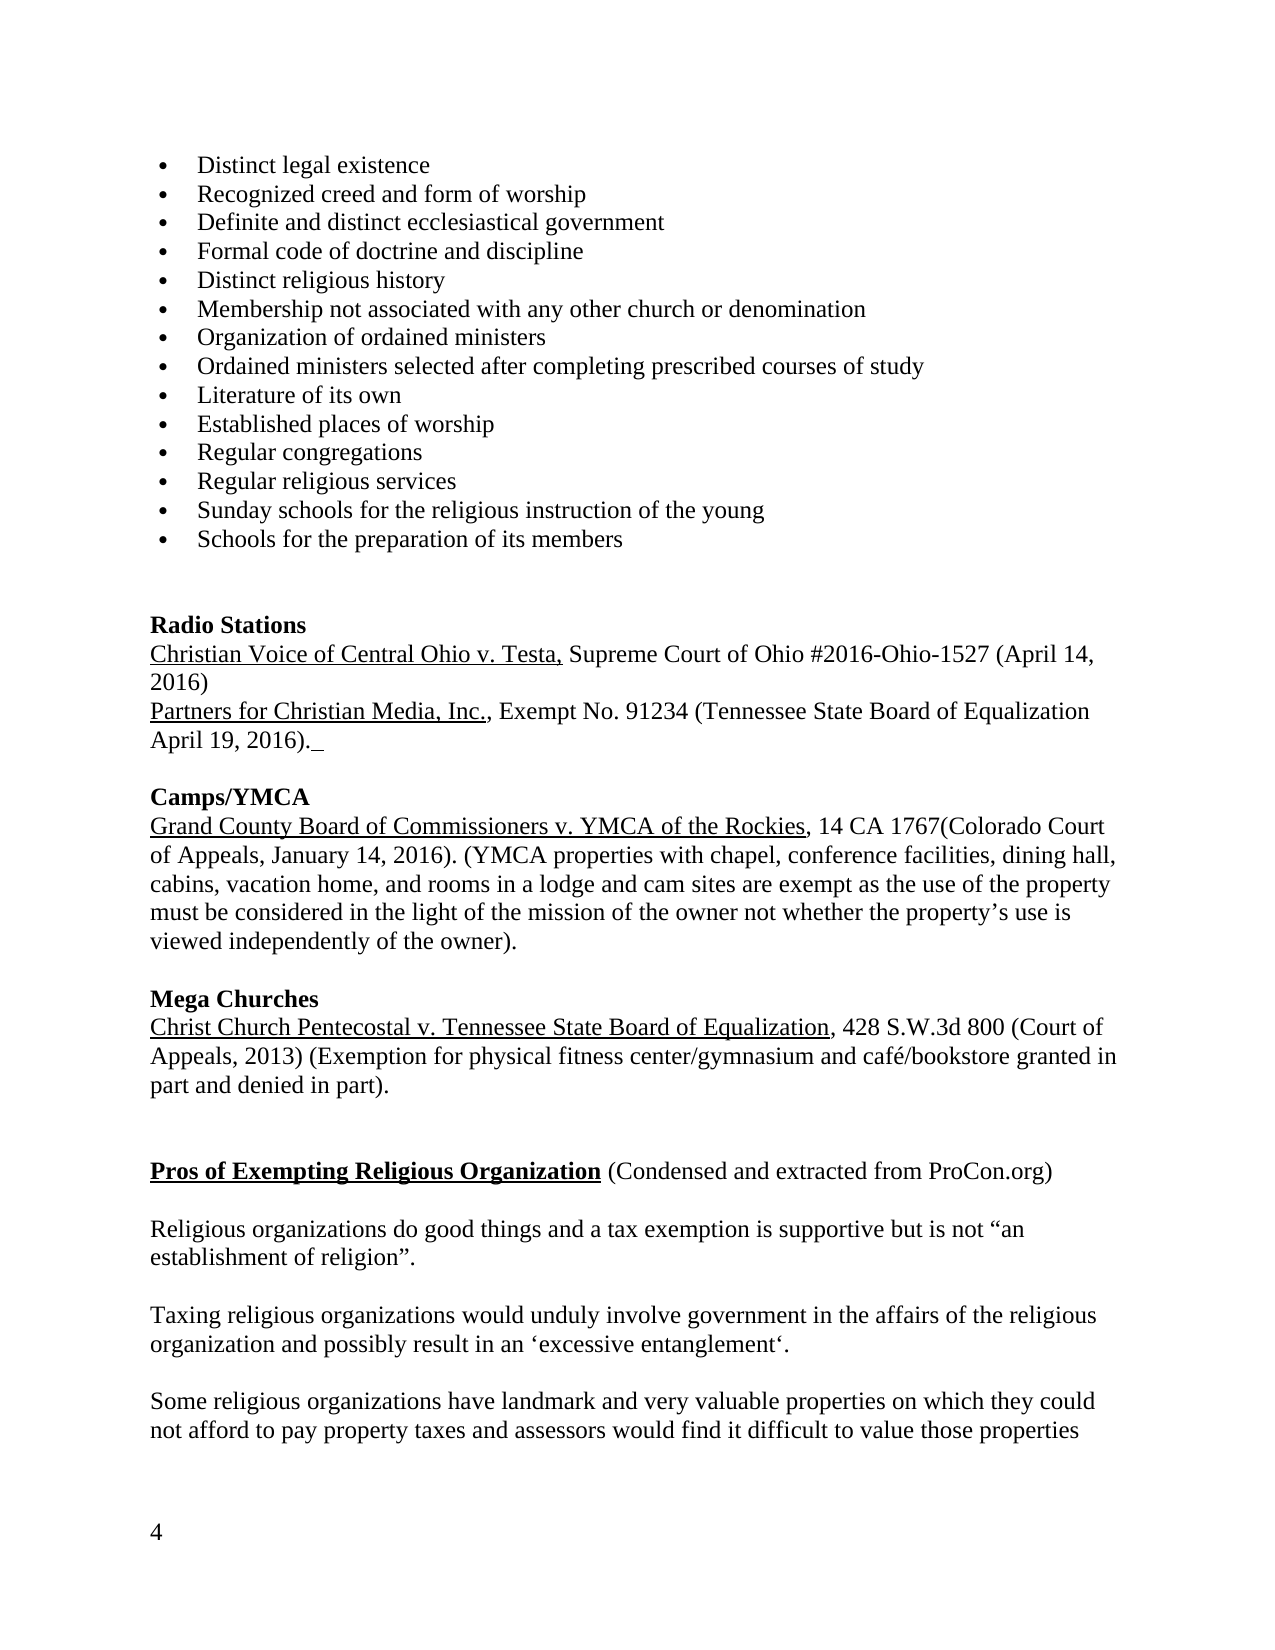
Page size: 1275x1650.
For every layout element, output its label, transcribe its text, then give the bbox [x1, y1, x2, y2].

list Sunday schools for the religious instruction of the young [159, 495, 1125, 524]
list Regular religious services [159, 466, 1125, 495]
text Mega Churches [150, 984, 1125, 1012]
list Ordained ministers selected after completing prescribed courses of study [159, 351, 1125, 380]
list Distinct religious history [159, 265, 1125, 294]
text Some religious organizations have landmark and very valuable properties on which they could not afford to pay property taxes and assessors would find it difficult to value those properties [150, 1386, 1125, 1444]
list Established places of worship [159, 409, 1125, 437]
list Literature of its own [159, 380, 1125, 409]
list Organization of ordained ministers [159, 322, 1125, 351]
list Definite and distinct ecclesiastical government [159, 207, 1125, 236]
text Religious organizations do good things and a tax exemption is supportive but is not “an establishment of religion”. [150, 1214, 1125, 1271]
text Radio Stations [150, 610, 1125, 639]
list Distinct legal existence [159, 150, 1125, 179]
text Taxing religious organizations would unduly involve government in the affairs of the religious organization and possibly result in an ‘excessive entanglement‘. [150, 1300, 1125, 1357]
list Membership not associated with any other church or denomination [159, 294, 1125, 322]
text Pros of Exempting Religious Organization (Condensed and extracted from ProCon.org) [150, 1156, 1125, 1185]
text Camps/YMCA [150, 782, 1125, 811]
list Regular congregations [159, 437, 1125, 466]
text Christ Church Pentecostal v. Tennessee State Board of Equalization, 428 S.W.3d 800 (Court of Appeals, 2013) (Exemption for physical fitness center/gymnasium and café/bookstore granted in part and denied in part). [150, 1012, 1125, 1099]
list Schools for the preparation of its members [159, 524, 1125, 552]
text Christian Voice of Central Ohio v. Testa, Supreme Court of Ohio #2016-Ohio-1527 (April 14, 2016) [150, 639, 1125, 696]
list Recognized creed and form of worship [159, 179, 1125, 207]
list Formal code of doctrine and discipline [159, 236, 1125, 265]
text Grand County Board of Commissioners v. YMCA of the Rockies, 14 CA 1767(Colorado Court of Appeals, January 14, 2016). (YMCA properties with chapel, conference facilities, dining hall, cabins, vacation home, and rooms in a lodge and cam sites are exempt as the use of the property must be considered in the light of the mission of the owner not whether the property’s use is viewed independently of the owner). [150, 811, 1125, 955]
text Partners for Christian Media, Inc., Exempt No. 91234 (Tennessee State Board of Equalization April 19, 2016). [150, 696, 1125, 754]
